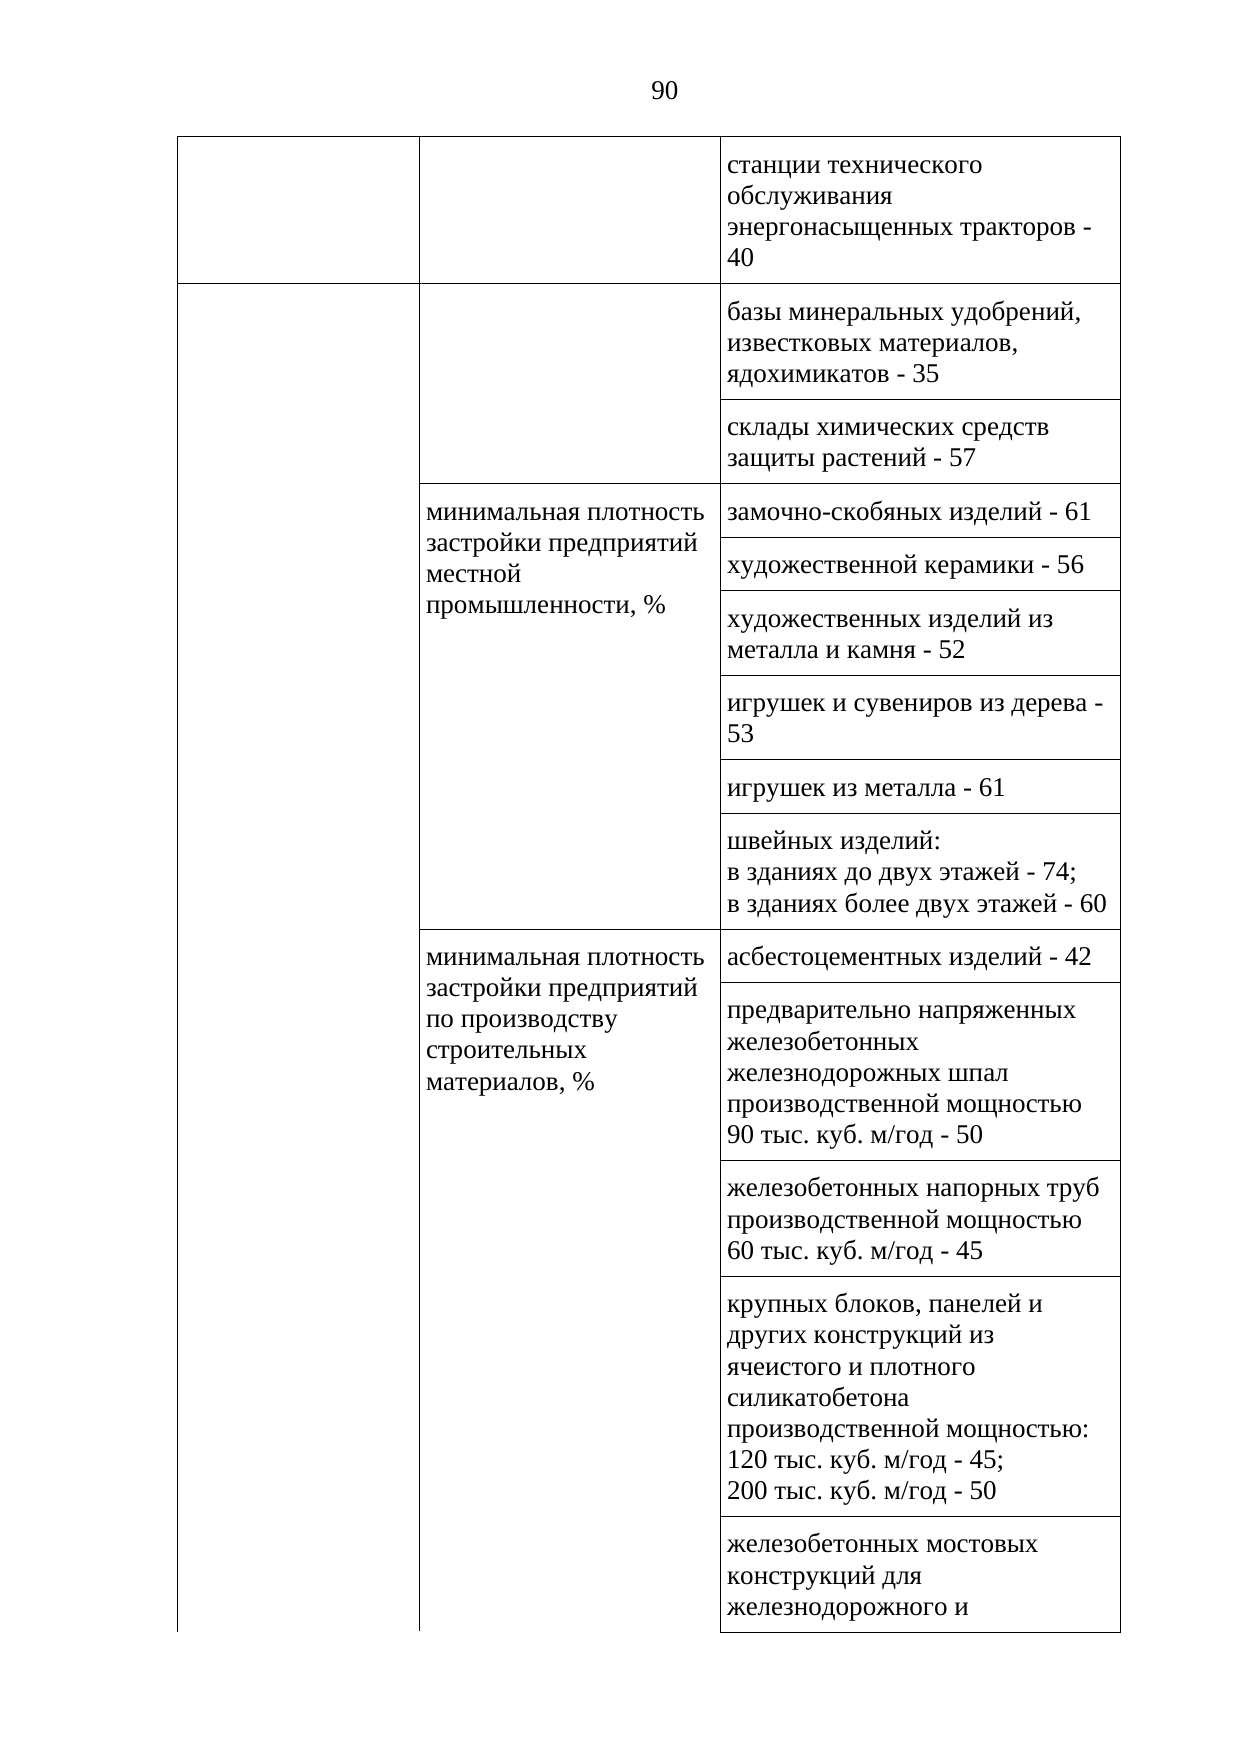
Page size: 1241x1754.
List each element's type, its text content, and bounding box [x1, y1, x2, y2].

table_cell [178, 284, 419, 1632]
table_cell предварительно напряженных железобетонных железнодорожных шпал производственной мощностью 90 тыс. куб. м/год - 50 [721, 983, 1120, 1160]
table_cell игрушек из металла - 61 [721, 760, 1120, 813]
table_cell художественной керамики - 56 [721, 538, 1120, 590]
table_cell крупных блоков, панелей и других конструкций из ячеистого и плотного силикатобетона производственной мощностью: 120 тыс. куб. м/год - 45; 200 тыс. куб. м/год - 50 [721, 1277, 1120, 1516]
table_cell замочно-скобяных изделий - 61 [721, 484, 1120, 537]
table_cell [420, 284, 720, 483]
table_cell швейных изделий: в зданиях до двух этажей - 74; в зданиях более двух этажей - 60 [721, 814, 1120, 928]
table_cell художественных изделий из металла и камня - 52 [721, 591, 1120, 675]
table_cell асбестоцементных изделий - 42 [721, 930, 1120, 982]
table_cell игрушек и сувениров из дерева - 53 [721, 676, 1120, 759]
table_cell железобетонных напорных труб производственной мощностью 60 тыс. куб. м/год - 45 [721, 1161, 1120, 1276]
table_cell минимальная плотность застройки предприятий по производству строительных материалов, % [419, 930, 720, 1632]
table_cell склады химических средств защиты растений - 57 [721, 400, 1120, 483]
table_cell минимальная плотность застройки предприятий местной промышленности, % [420, 484, 720, 928]
table_cell станции технического обслуживания энергонасыщенных тракторов - 40 [721, 137, 1120, 283]
table_cell базы минеральных удобрений, известковых материалов, ядохимикатов - 35 [721, 284, 1120, 399]
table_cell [721, 1517, 1120, 1632]
